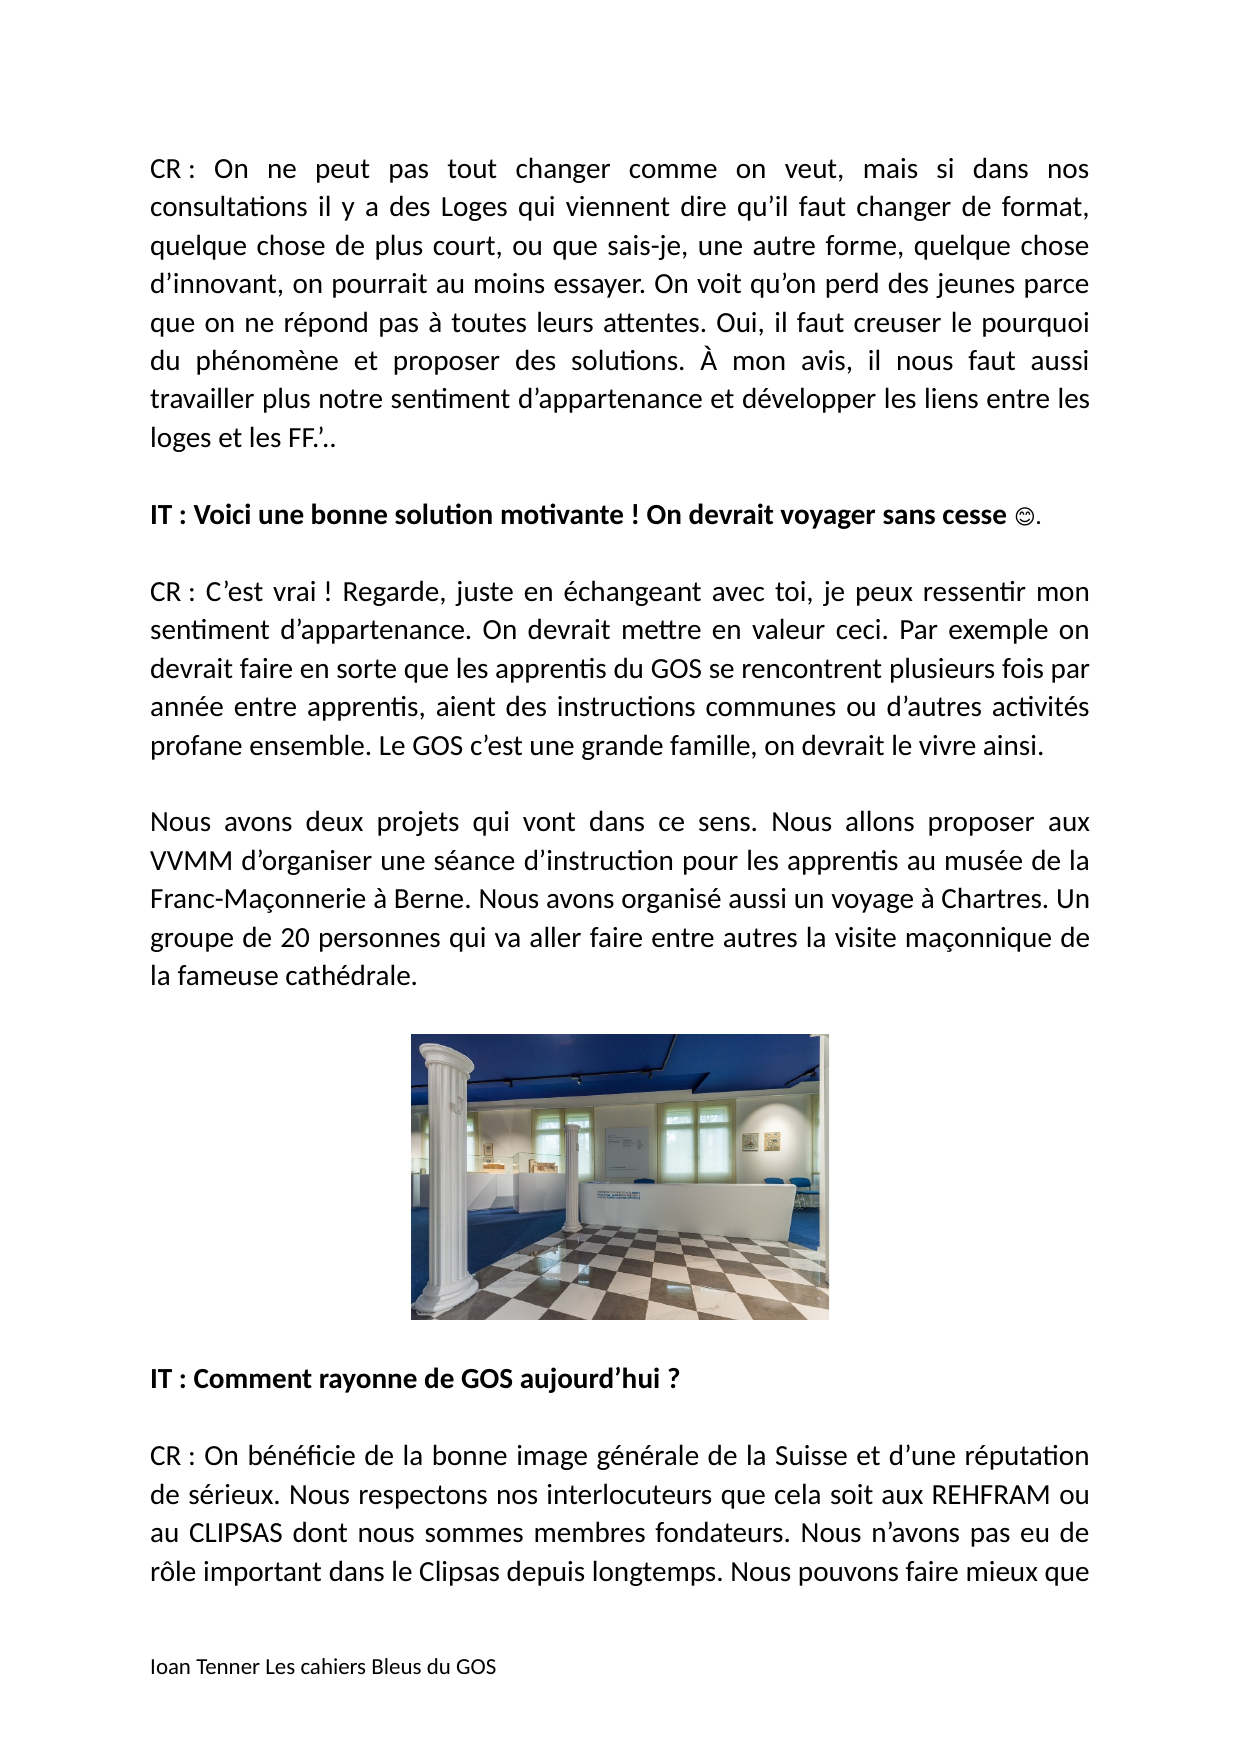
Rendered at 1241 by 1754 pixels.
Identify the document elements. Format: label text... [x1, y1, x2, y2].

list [150, 1437, 1090, 1588]
list Nous avons deux projets qui vont dans ce sens. Nous allons proposer aux VVMM d’organiser une séance d’instruction pour les apprentis au musée de la Franc-Maçonnerie à Berne. Nous avons organisé aussi un voyage à Chartres. Un groupe de 20 personnes qui va aller faire entre autres la visite maçonnique de la fameuse cathédrale. [150, 803, 1090, 993]
list IT : Voici une bonne solution motivante ! On devrait voyager sans cesse . [150, 496, 1090, 532]
list CR : C’est vrai ! Regarde, juste en échangeant avec toi, je peux ressentir mon sentiment d’appartenance. On devrait mettre en valeur ceci. Par exemple on devrait faire en sorte que les apprentis du GOS se rencontrent plusieurs fois par année entre apprentis, aient des instructions communes ou d’autres activités profane ensemble. Le GOS c’est une grande famille, on devrait le vivre ainsi. [150, 573, 1090, 762]
list CR : On ne peut pas tout changer comme on veut, mais si dans nos consultations il y a des Loges qui viennent dire qu’il faut changer de format, quelque chose de plus court, ou que sais-je, une autre forme, quelque chose d’innovant, on pourrait au moins essayer. On voit qu’on perd des jeunes parce que on ne répond pas à toutes leurs attentes. Oui, il faut creuser le pourquoi du phénomène et proposer des solutions. À mon avis, il nous faut aussi travailler plus notre sentiment d’appartenance et développer les liens entre les loges et les FF.’.. [150, 150, 1090, 455]
list IT : Comment rayonne de GOS aujourd’hui ? [150, 1361, 1090, 1396]
picture [411, 1034, 830, 1320]
